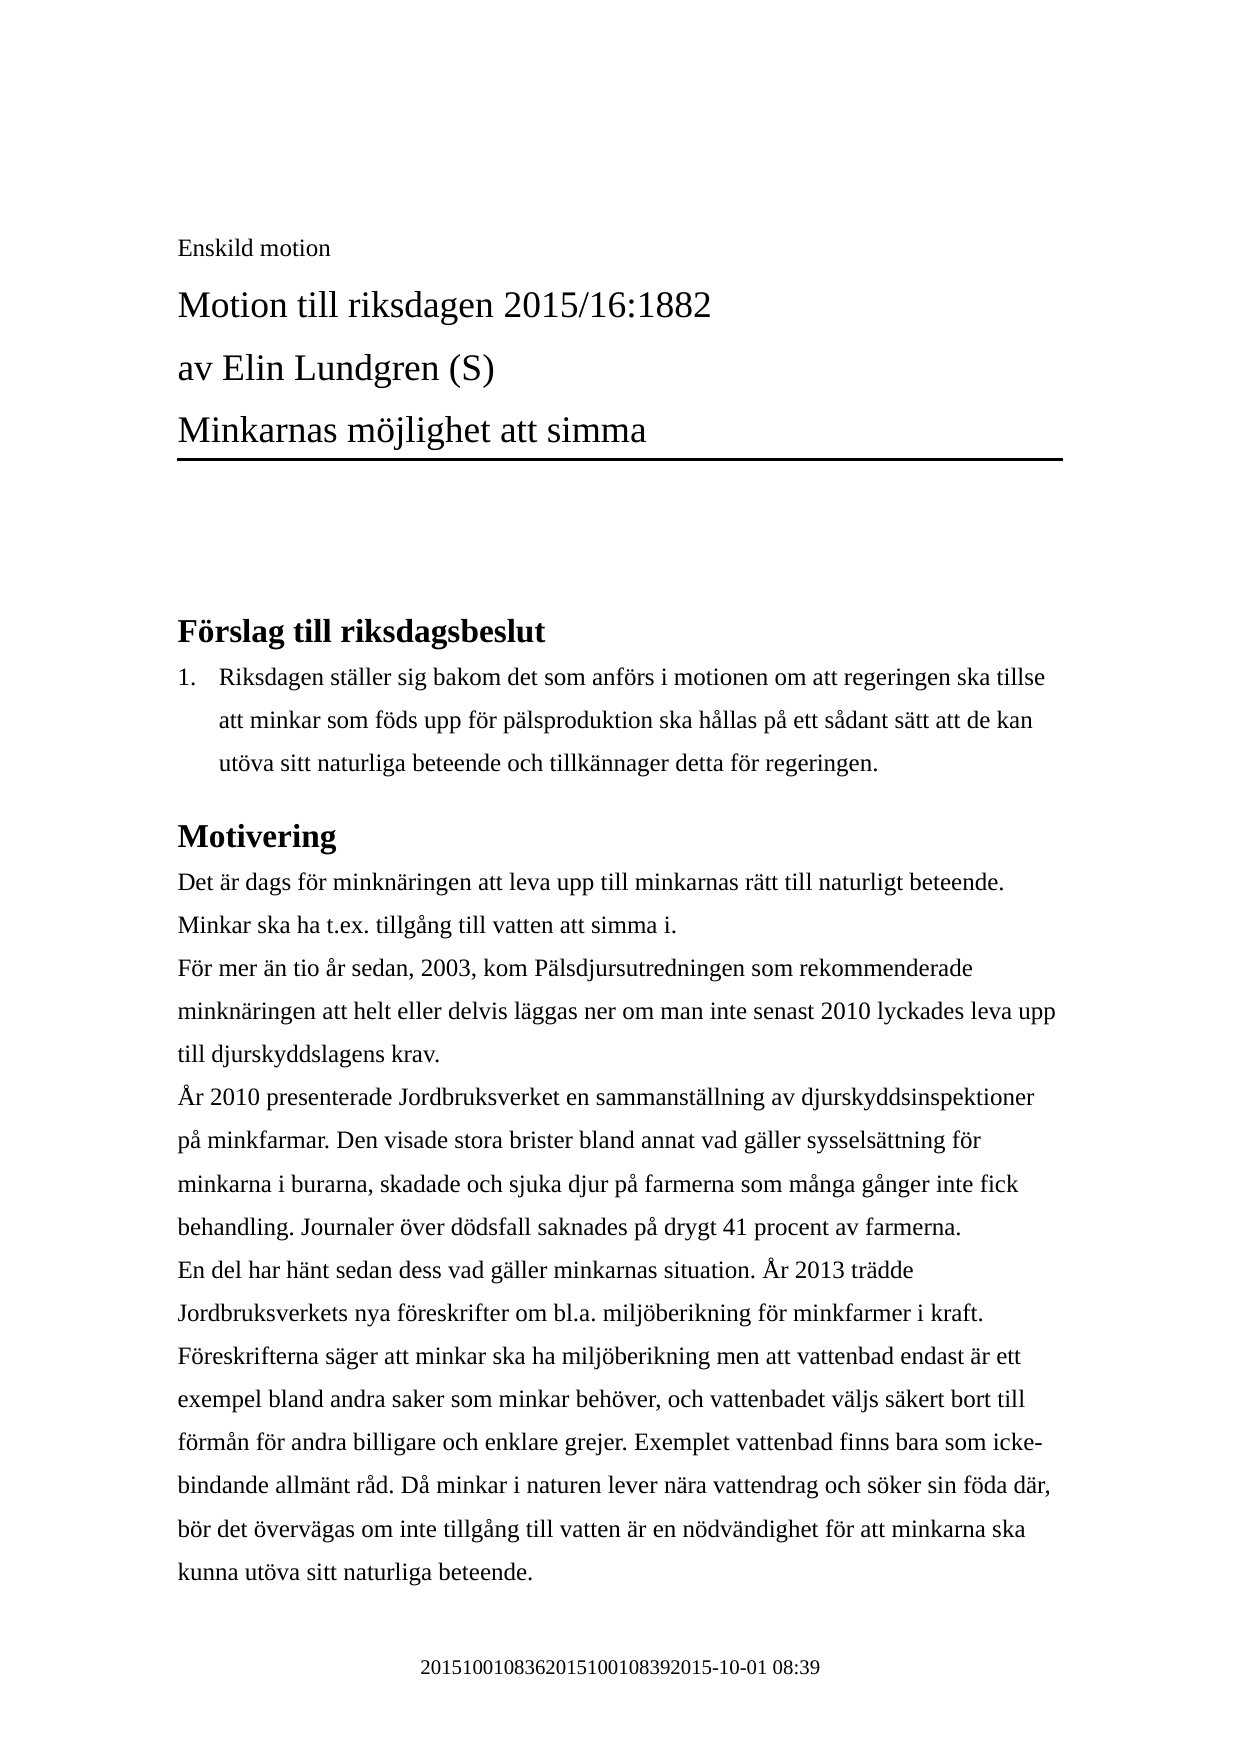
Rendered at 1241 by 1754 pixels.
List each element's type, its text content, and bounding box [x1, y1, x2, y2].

text Föreskrifterna säger att minkar ska ha miljöberikning men att vattenbad endast är ett exempel bland andra saker som minkar behöver, och vattenbadet väljs säkert bort till förmån för andra billigare och enklare grejer. Exemplet vattenbad finns bara som icke-bindande allmänt råd. Då minkar i naturen lever nära vattendrag och söker sin föda där, bör det övervägas om inte tillgång till vatten är en nödvändighet för att minkarna ska kunna utöva sitt naturliga beteende. [177, 1341, 1063, 1586]
subtitle Motivering [177, 816, 1063, 854]
text En del har hänt sedan dess vad gäller minkarnas situation. År 2013 trädde Jordbruksverkets nya föreskrifter om bl.a. miljöberikning för minkfarmer i kraft. [177, 1255, 1063, 1327]
text År 2010 presenterade Jordbruksverket en sammanställning av djurskyddsinspektioner på minkfarmar. Den visade stora brister bland annat vad gäller sysselsättning för minkarna i burarna, skadade och sjuka djur på farmerna som många gånger inte fick behandling. Journaler över dödsfall saknades på drygt 41 procent av farmerna. [177, 1082, 1063, 1241]
text Det är dags för minknäringen att leva upp till minkarnas rätt till naturligt beteende. Minkar ska ha t.ex. tillgång till vatten att simma i. [177, 867, 1063, 939]
text För mer än tio år sedan, 2003, kom Pälsdjursutredningen som rekommenderade minknäringen att helt eller delvis läggas ner om man inte senast 2010 lyckades leva upp till djurskyddslagens krav. [177, 953, 1063, 1068]
